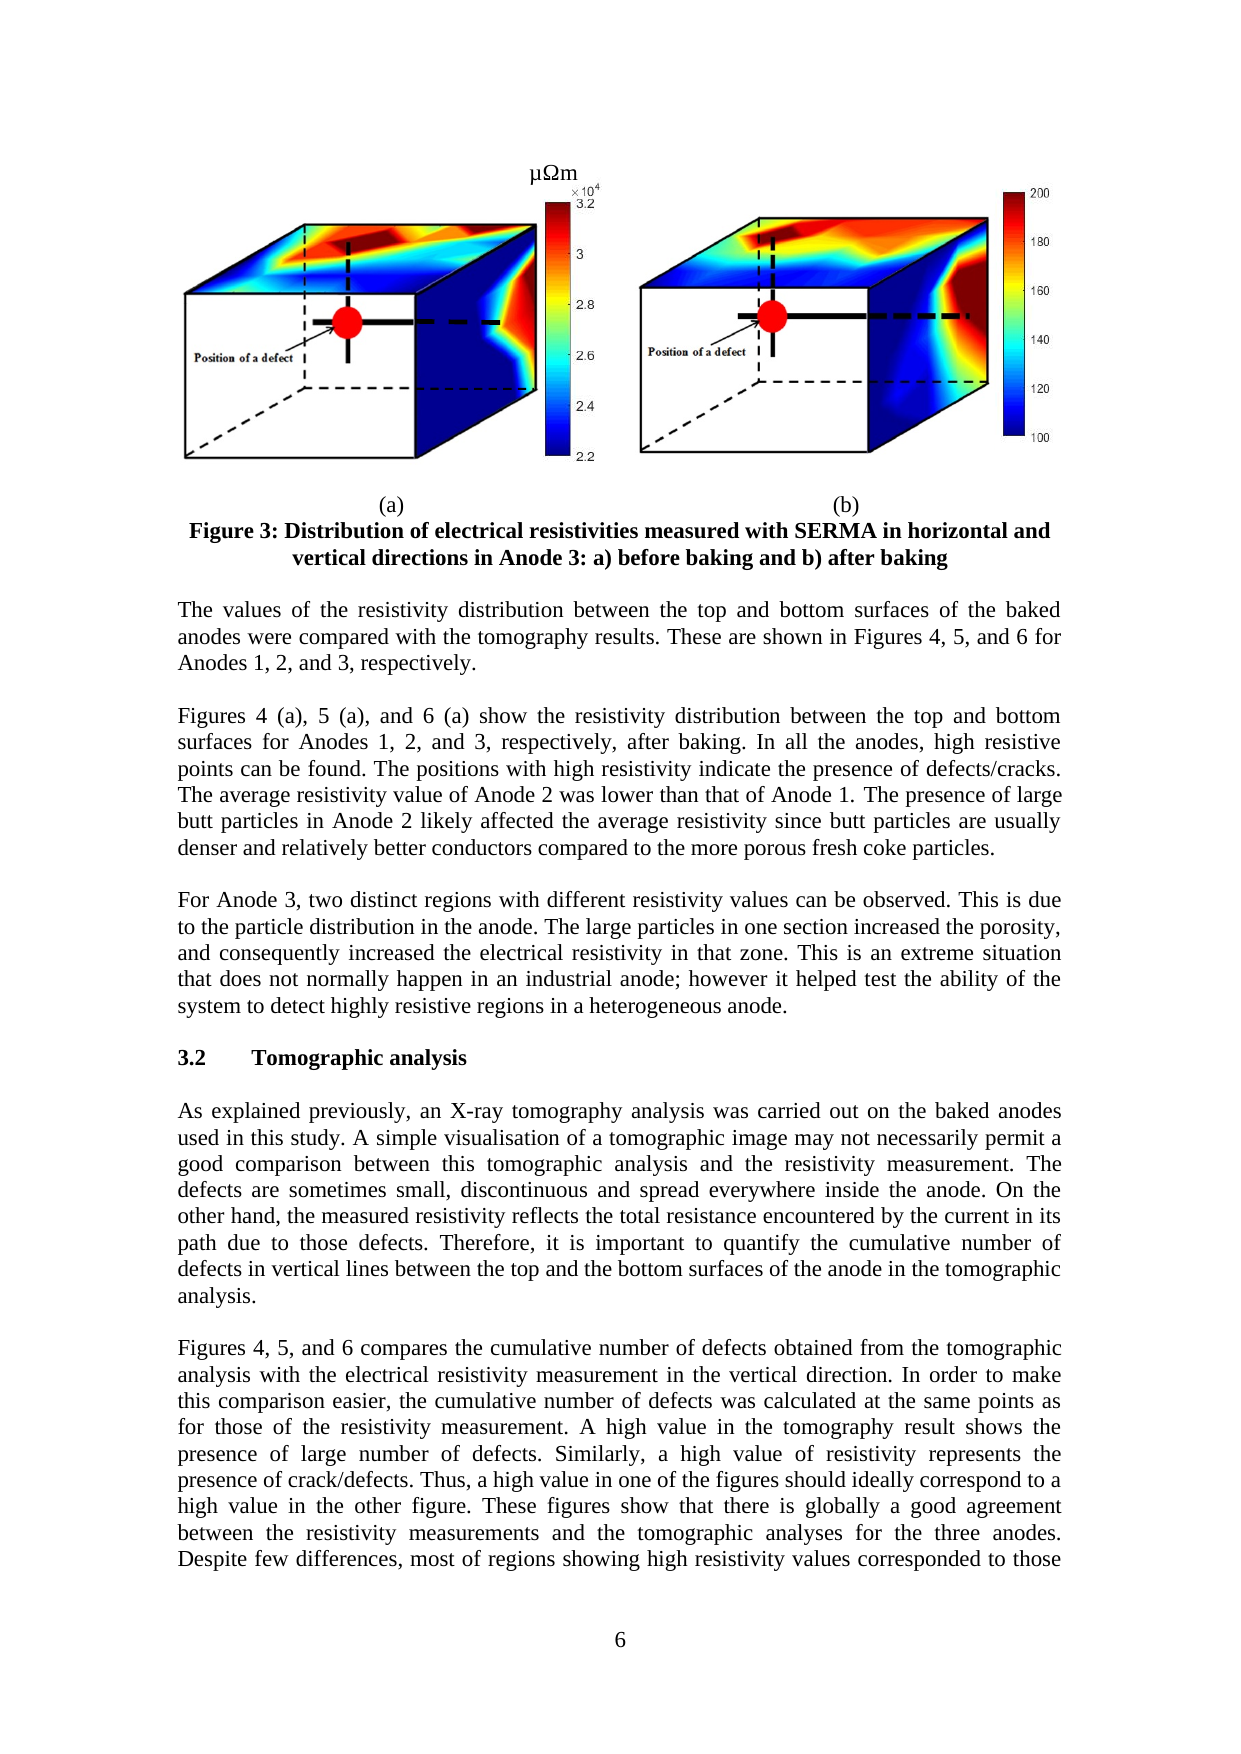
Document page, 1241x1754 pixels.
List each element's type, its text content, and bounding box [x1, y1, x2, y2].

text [177, 1334, 1063, 1572]
picture [634, 177, 1058, 465]
table_header (b) [617, 177, 1075, 517]
picture [180, 177, 603, 465]
table_header (a) [165, 177, 617, 517]
text As explained previously, an X-ray tomography analysis was carried out on the baked anodes used in this study. A simple visualisation of a tomographic image may not necessarily permit a good comparison between this tomographic analysis and the resistivity measurement. The defects are sometimes small, discontinuous and spread everywhere inside the anode. On the other hand, the measured resistivity reflects the total resistance encountered by the current in its path due to those defects. Therefore, it is important to quantify the cumulative number of defects in vertical lines between the top and the bottom surfaces of the anode in the tomographic analysis. [177, 1097, 1063, 1308]
list Tomographic analysis [177, 1044, 1063, 1071]
text Figure 3: Distribution of electrical resistivities measured with SERMA in horizontal and vertical directions in Anode 3: a) before baking and b) after baking [177, 517, 1063, 570]
text Figures 4 (a), 5 (a), and 6 (a) show the resistivity distribution between the top and bottom surfaces for Anodes 1, 2, and 3, respectively, after baking. In all the anodes, high resistive points can be found. The positions with high resistivity indicate the presence of defects/cracks. The average resistivity value of Anode 2 was lower than that of Anode 1. The presence of large butt particles in Anode 2 likely affected the average resistivity since butt particles are usually denser and relatively better conductors compared to the more porous fresh coke particles. [177, 702, 1063, 860]
text The values of the resistivity distribution between the top and bottom surfaces of the baked anodes were compared with the tomography results. These are shown in Figures 4, 5, and 6 for Anodes 1, 2, and 3, respectively. [177, 596, 1063, 676]
text For Anode 3, two distinct regions with different resistivity values can be observed. This is due to the particle distribution in the anode. The large particles in one section increased the porosity, and consequently increased the electrical resistivity in that zone. This is an extreme situation that does not normally happen in an industrial anode; however it helped test the ability of the system to detect highly resistive regions in a heterogeneous anode. [177, 886, 1063, 1018]
